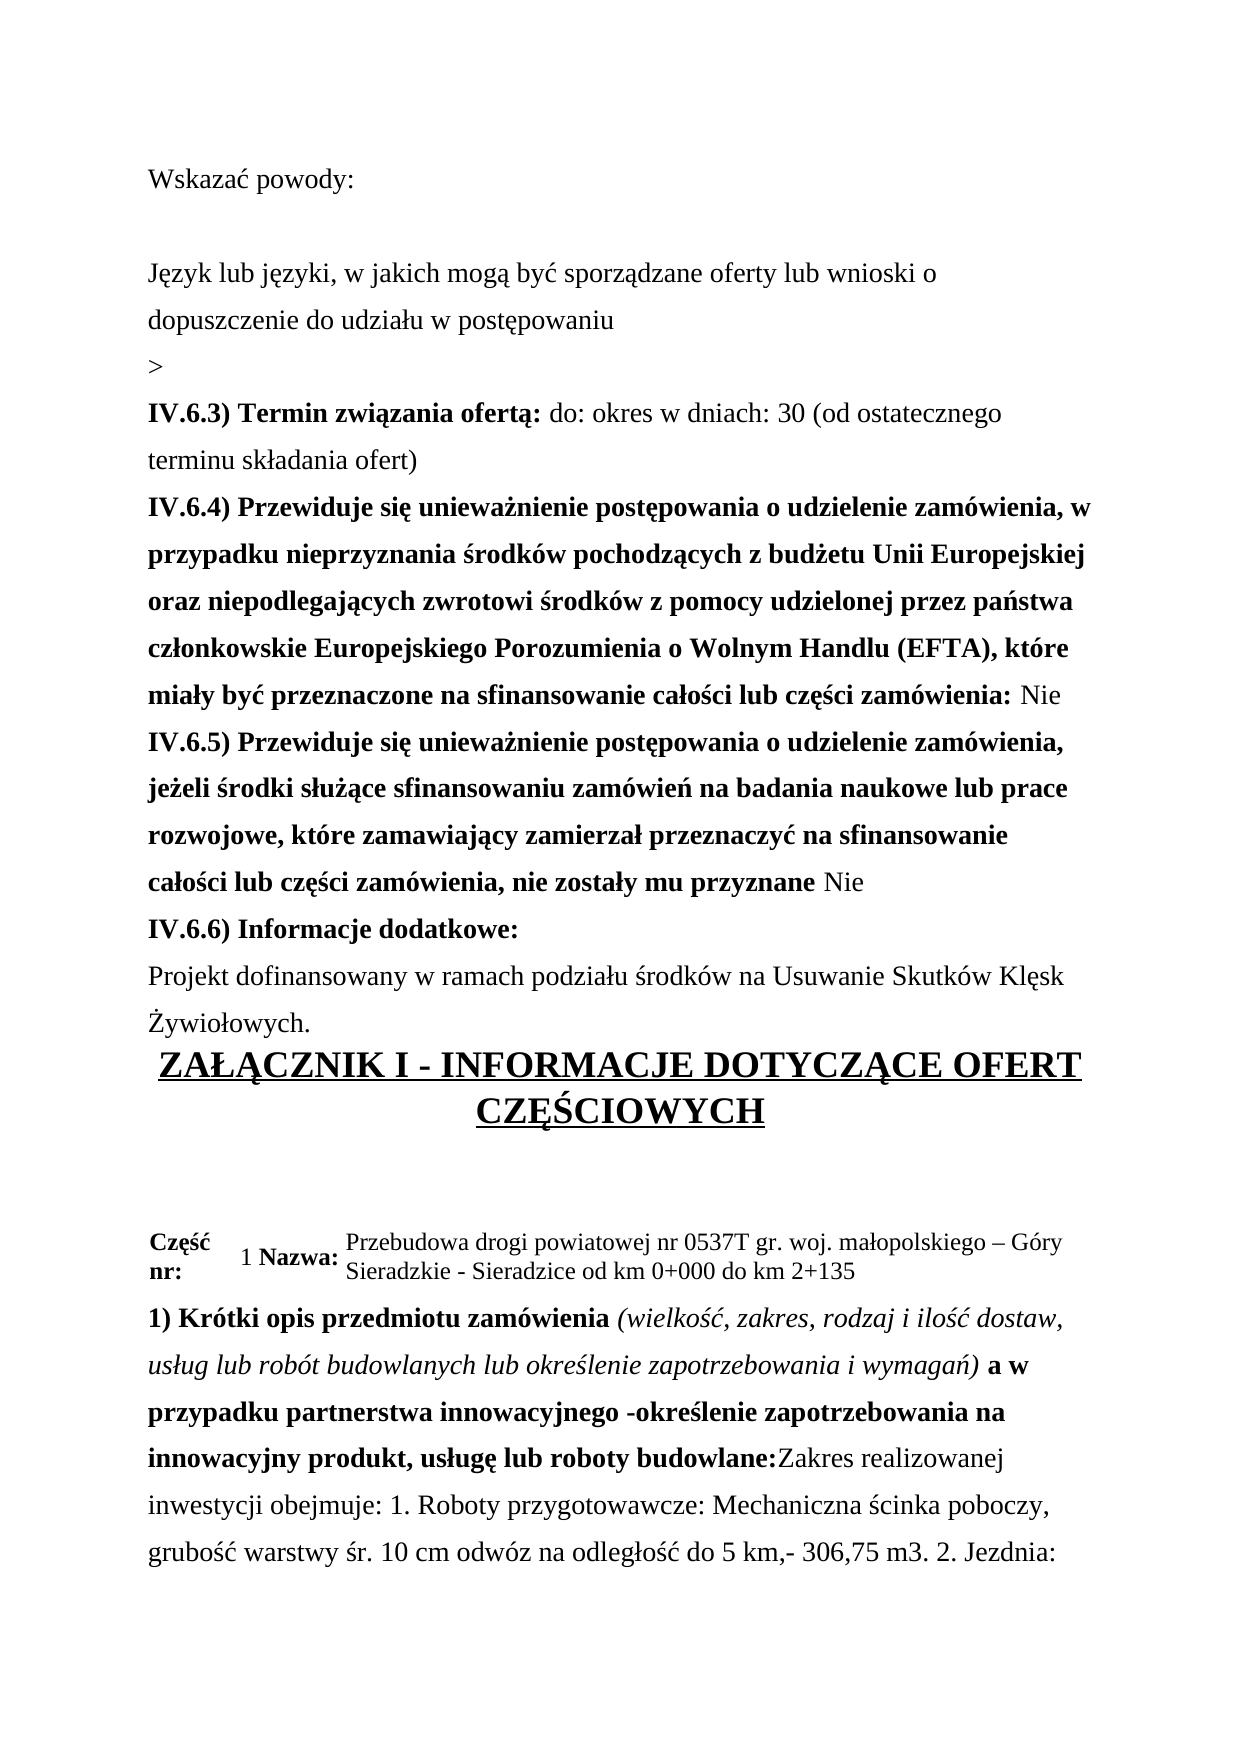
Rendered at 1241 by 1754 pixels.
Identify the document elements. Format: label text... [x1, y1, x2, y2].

table_header 1 [238, 1226, 257, 1286]
table_header Nazwa: [257, 1226, 344, 1286]
table_header Część nr: [148, 1226, 238, 1286]
text ZAŁĄCZNIK I - INFORMACJE DOTYCZĄCE OFERT CZĘŚCIOWYCH [148, 1038, 1093, 1132]
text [148, 1286, 1093, 1568]
table_header Przebudowa drogi powiatowej nr 0537T gr. woj. małopolskiego – Góry Sieradzkie - Sieradzice od km 0+000 do km 2+135 [344, 1226, 1093, 1286]
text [148, 148, 1093, 1038]
